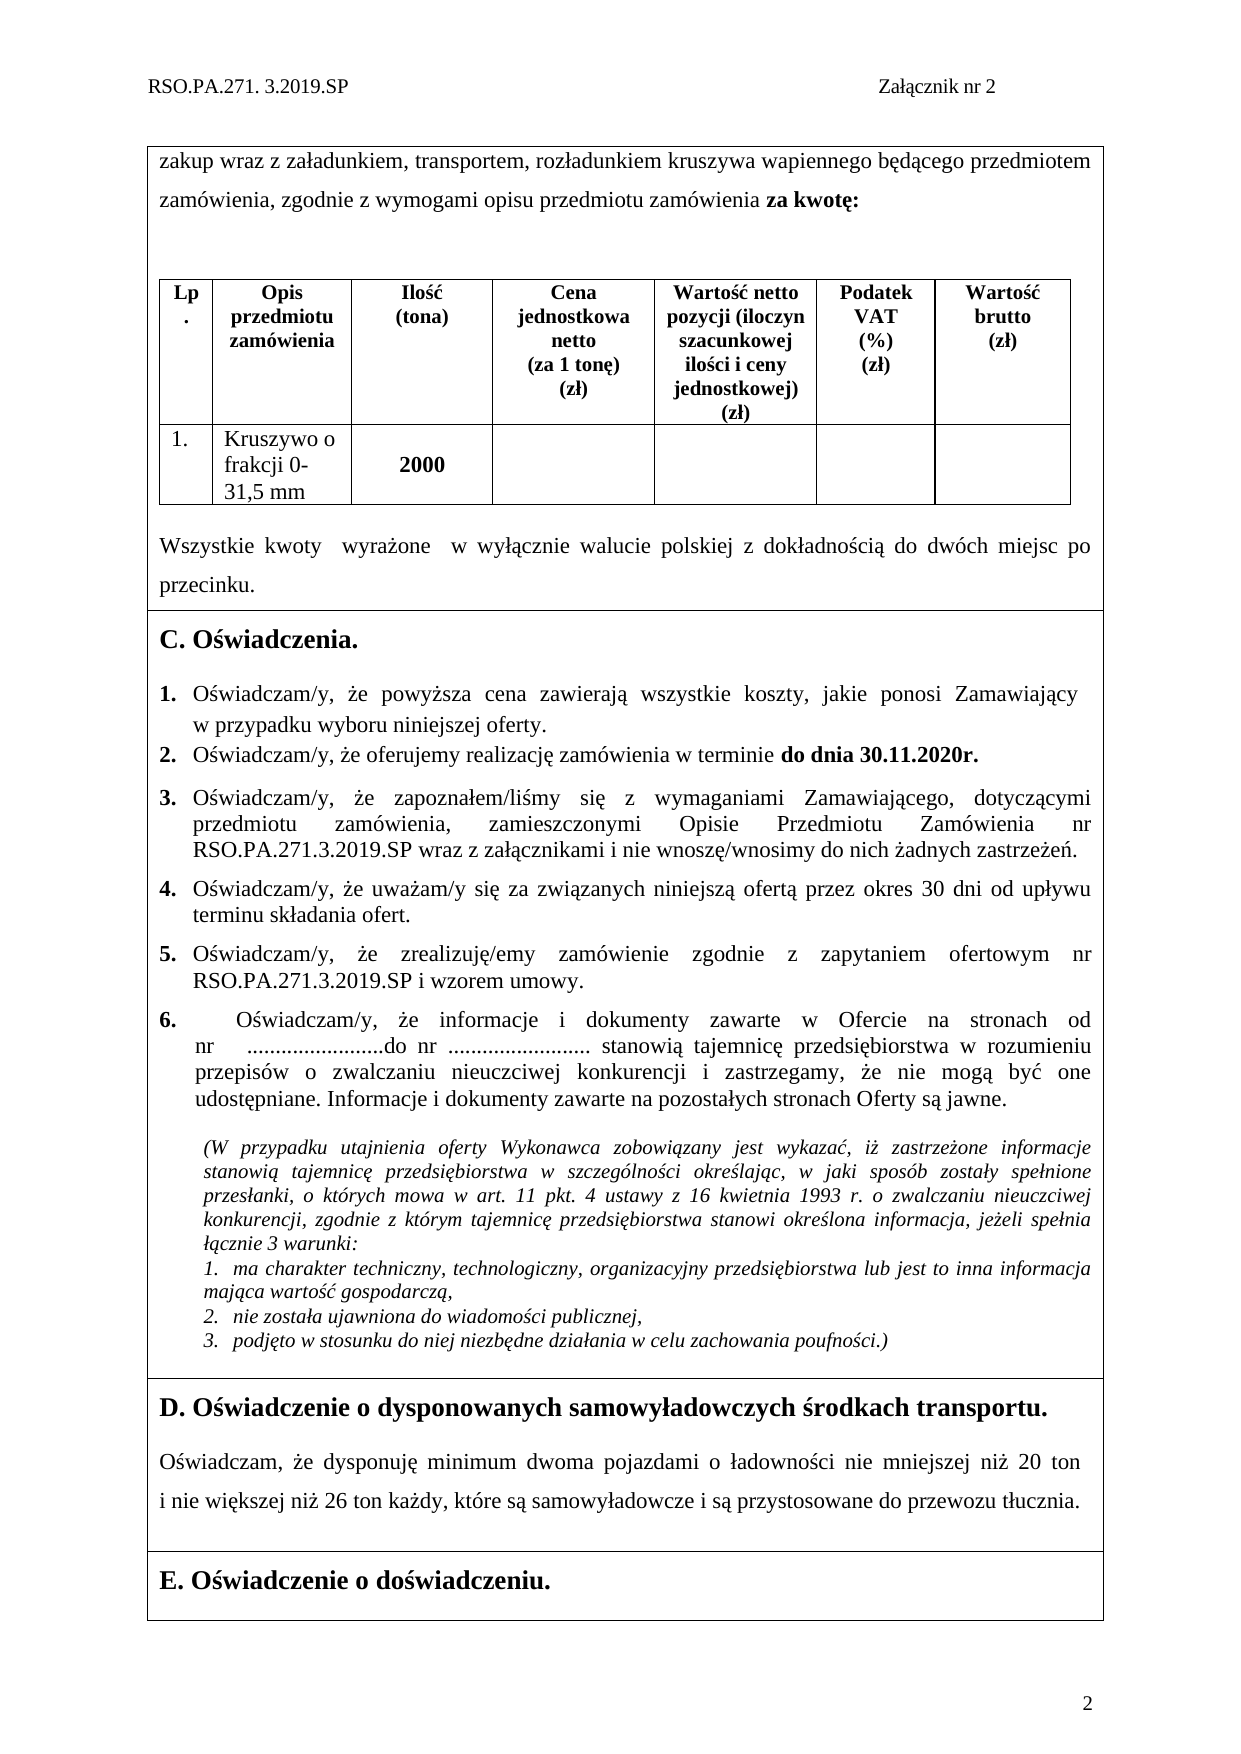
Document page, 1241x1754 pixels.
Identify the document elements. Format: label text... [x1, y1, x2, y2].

table_cell C. Oświadczenia. Oświadczam/y, że powyższa cena zawierają wszystkie koszty, jakie ponosi Zamawiający w przypadku wyboru niniejszej oferty. Oświadczam/y, że oferujemy realizację zamówienia w terminie do dnia 30.11.2020r. Oświadczam/y, że zapoznałem/liśmy się z wymaganiami Zamawiającego, dotyczącymi przedmiotu zamówienia, zamieszczonymi Opisie Przedmiotu Zamówienia nr RSO.PA.271.3.2019.SP wraz z załącznikami i nie wnoszę/wnosimy do nich żadnych zastrzeżeń. Oświadczam/y, że uważam/y się za związanych niniejszą ofertą przez okres 30 dni od upływu terminu składania ofert. Oświadczam/y, że zrealizuję/emy zamówienie zgodnie z zapytaniem ofertowym nr RSO.PA.271.3.2019.SP i wzorem umowy. Oświadczam/y, że informacje i dokumenty zawarte w Ofercie na stronach od nr ........................do nr ......................... stanowią tajemnicę przedsiębiorstwa w rozumieniu przepisów o zwalczaniu nieuczciwej konkurencji i zastrzegamy, że nie mogą być one udostępniane. Informacje i dokumenty zawarte na pozostałych stronach Oferty są jawne. (W przypadku utajnienia oferty Wykonawca zobowiązany jest wykazać, iż zastrzeżone informacje stanowią tajemnicę przedsiębiorstwa w szczególności określając, w jaki sposób zostały spełnione przesłanki, o których mowa w art. 11 pkt. 4 ustawy z 16 kwietnia 1993 r. o zwalczaniu nieuczciwej konkurencji, zgodnie z którym tajemnicę przedsiębiorstwa stanowi określona informacja, jeżeli spełnia łącznie 3 warunki: 1. ma charakter techniczny, technologiczny, organizacyjny przedsiębiorstwa lub jest to inna informacja mająca wartość gospodarczą, 2. nie została ujawniona do wiadomości publicznej, 3. podjęto w stosunku do niej niezbędne działania w celu zachowania poufności.) [148, 611, 1103, 1378]
table_cell D. Oświadczenie o dysponowanych samowyładowczych środkach transportu. Oświadczam, że dysponuję minimum dwoma pojazdami o ładowności nie mniejszej niż 20 ton i nie większej niż 26 ton każdy, które są samowyładowcze i są przystosowane do przewozu tłucznia. [148, 1379, 1103, 1551]
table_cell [148, 147, 1103, 609]
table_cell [148, 1552, 1103, 1620]
